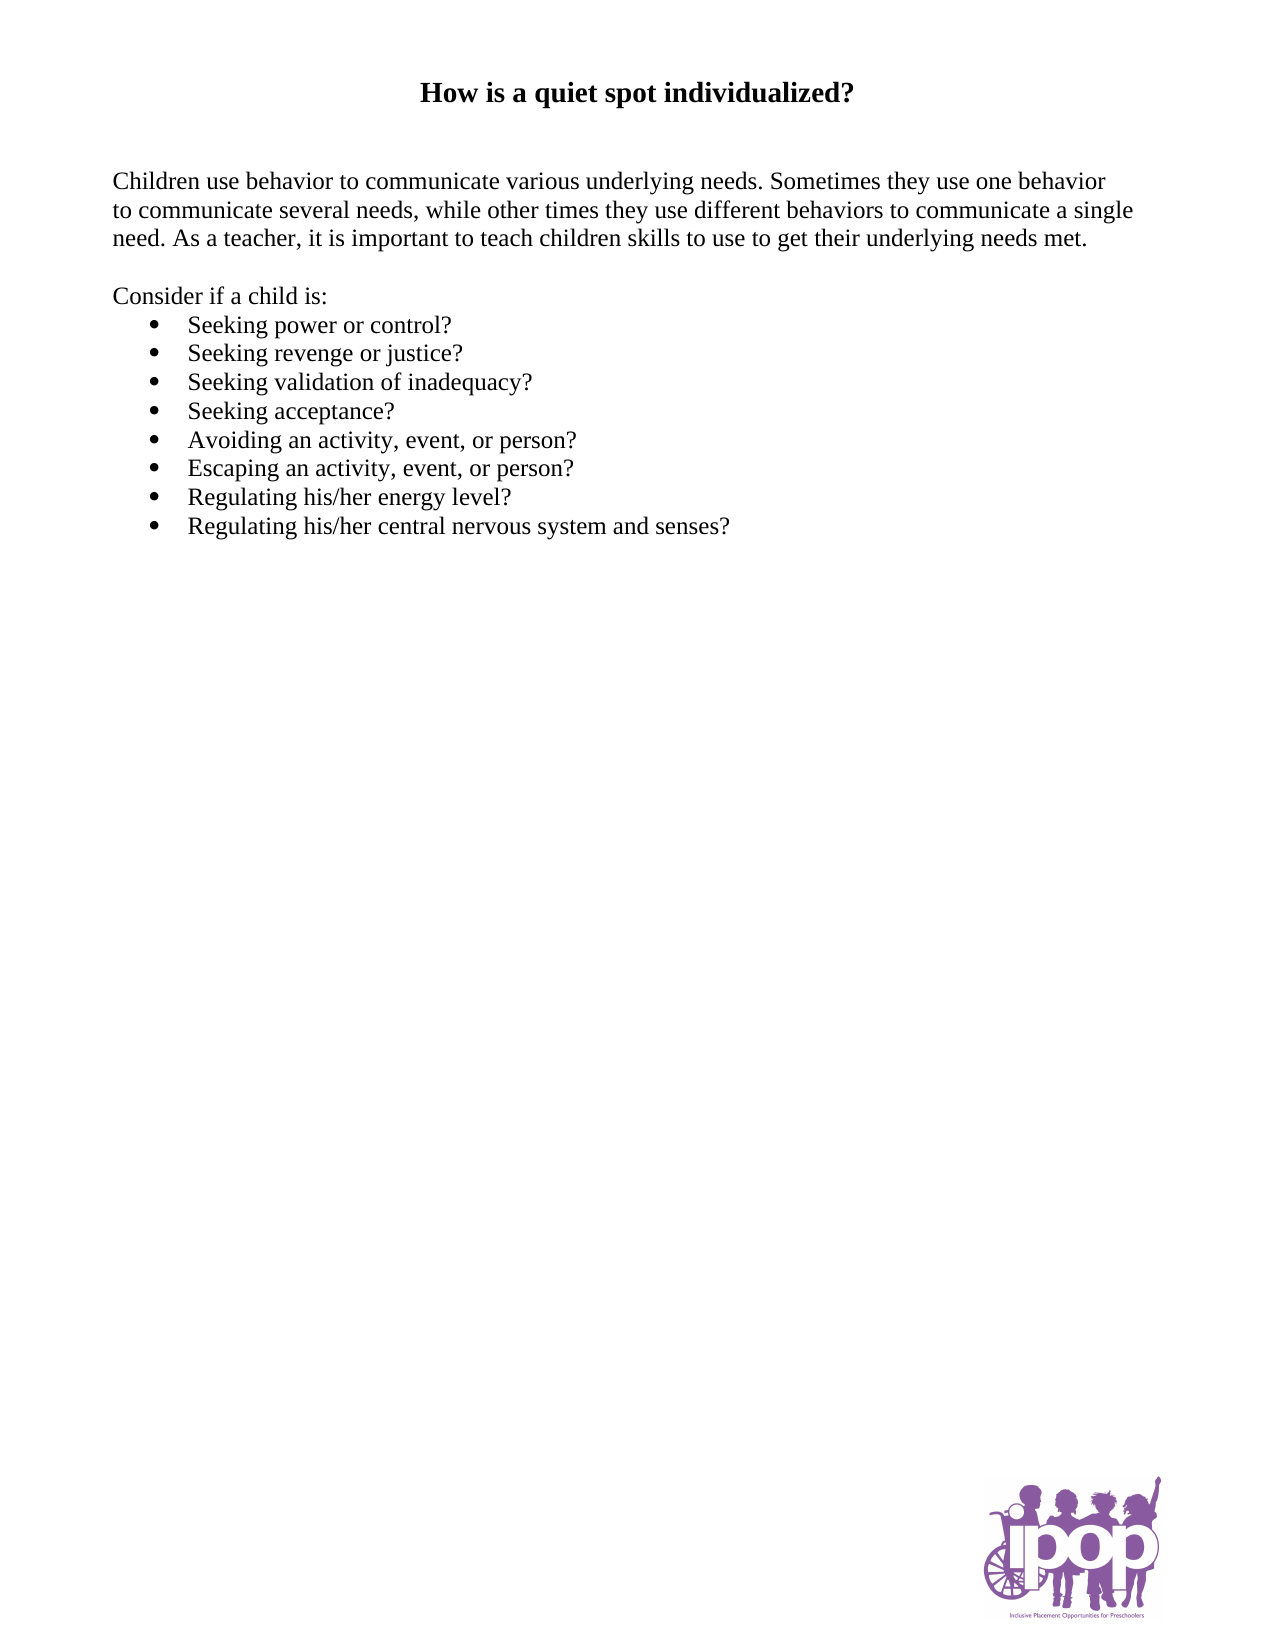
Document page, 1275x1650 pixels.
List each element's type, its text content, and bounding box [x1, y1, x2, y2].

list Seeking revenge or justice? [150, 338, 1162, 367]
list Avoiding an activity, event, or person? [150, 425, 1162, 453]
list Seeking power or control? [150, 310, 1162, 338]
list Regulating his/her energy level? [150, 482, 1162, 511]
list Seeking validation of inadequacy? [150, 367, 1162, 396]
list Seeking acceptance? [150, 396, 1162, 425]
picture [982, 1474, 1163, 1622]
text Consider if a child is: [112, 281, 1162, 310]
subtitle How is a quiet spot individualized? [112, 75, 1162, 108]
list Escaping an activity, event, or person? [150, 453, 1162, 482]
text Children use behavior to communicate various underlying needs. Sometimes they use one behavior to communicate several needs, while other times they use different behaviors to communicate a single need. As a teacher, it is important to teach children skills to use to get their underlying needs met. [112, 166, 1162, 252]
list Regulating his/her central nervous system and senses? [150, 511, 1162, 540]
